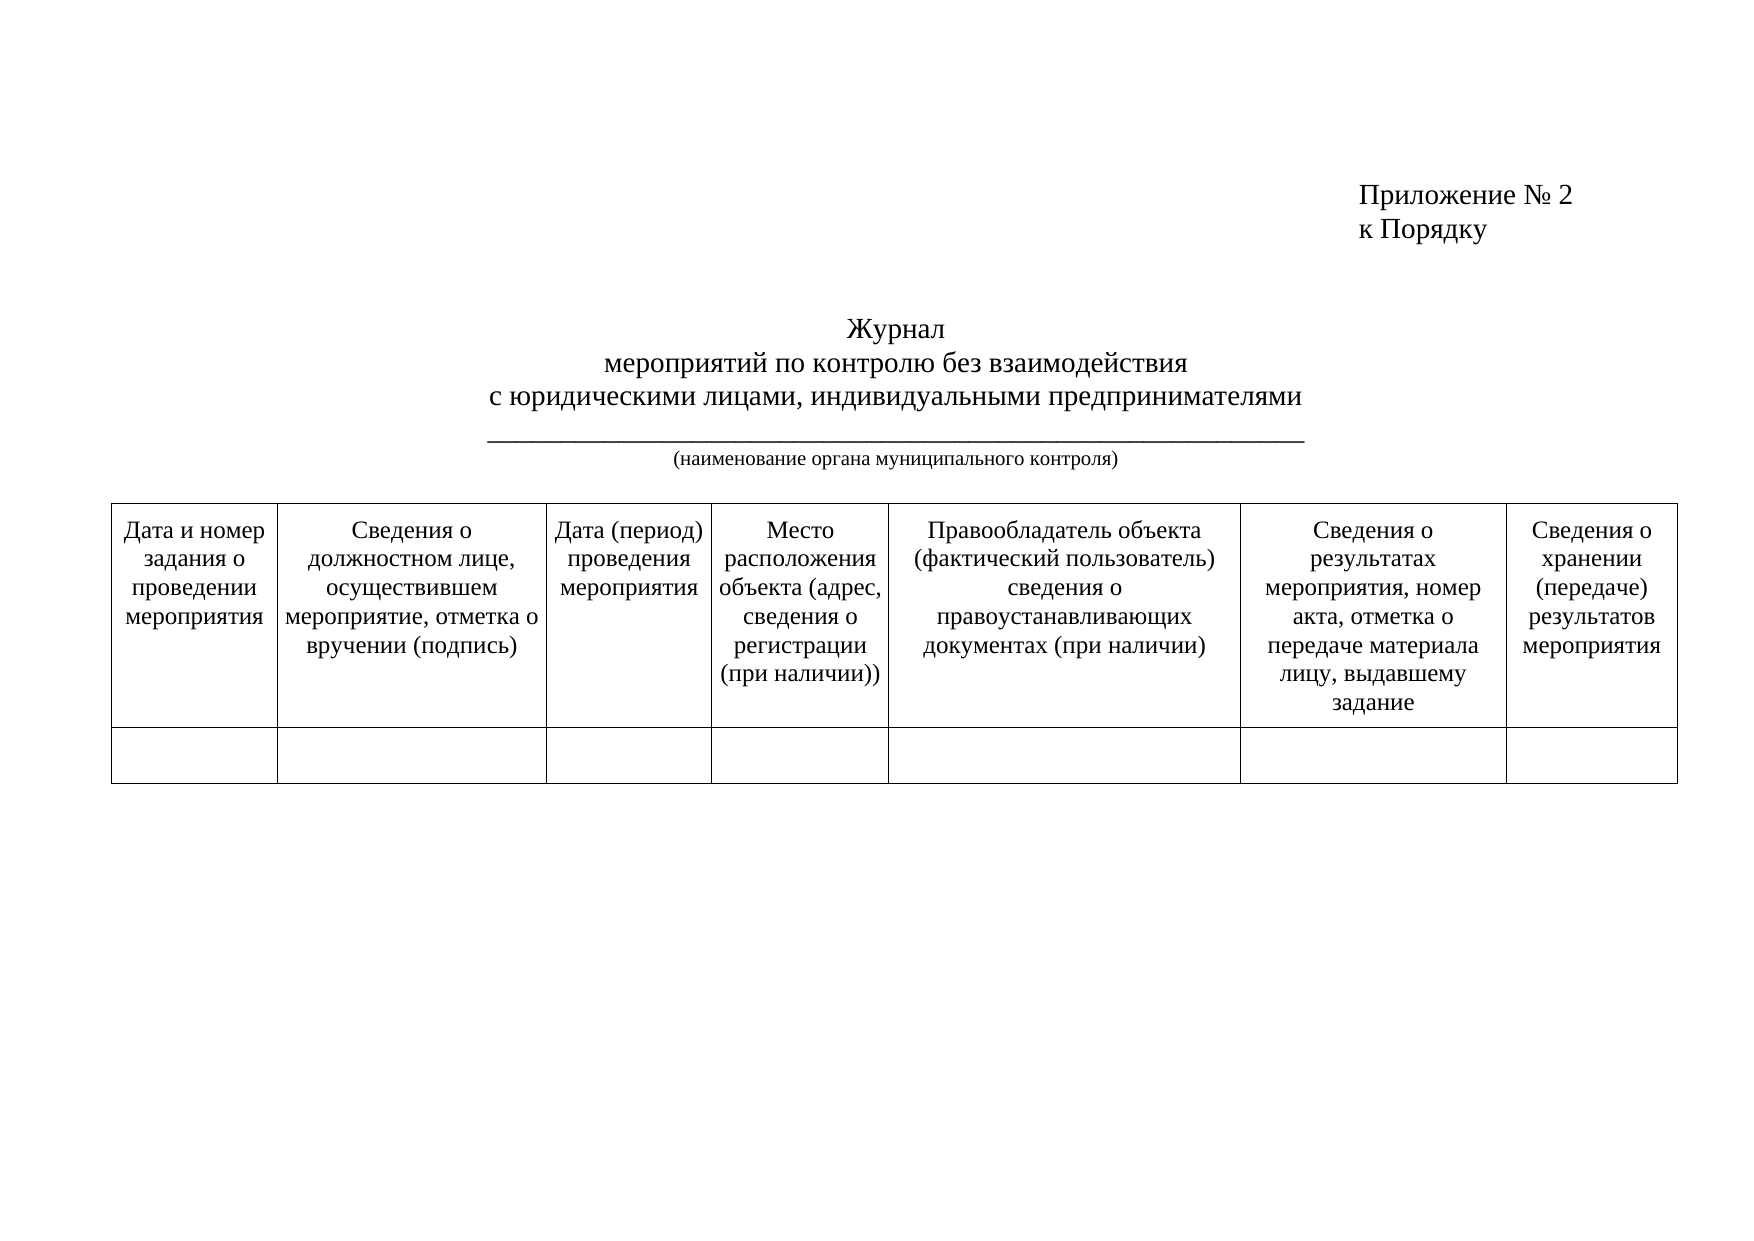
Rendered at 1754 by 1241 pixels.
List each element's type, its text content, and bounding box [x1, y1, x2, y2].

text ________________________________________________________ [156, 412, 1636, 446]
table_header Дата (период) проведения мероприятия [547, 504, 711, 727]
text Приложение № 2 [1358, 177, 1636, 211]
text к Порядку [1358, 211, 1636, 244]
text Журнал [156, 311, 1636, 345]
text мероприятий по контролю без взаимодействия [156, 345, 1636, 378]
table_cell [1241, 728, 1506, 782]
table_header Сведения о должностном лице, осуществившем мероприятие, отметка о вручении (подпись) [278, 504, 546, 727]
table_header Место расположения объекта (адрес, сведения о регистрации (при наличии)) [712, 504, 888, 727]
table_cell [889, 728, 1240, 782]
table_header Сведения о результатах мероприятия, номер акта, отметка о передаче материала лицу, выдавшему задание [1241, 504, 1506, 727]
table_cell [547, 728, 711, 782]
text (наименование органа муниципального контроля) [156, 446, 1636, 469]
table_cell [1507, 728, 1677, 782]
table_header Сведения о хранении (передаче) результатов мероприятия [1507, 504, 1677, 727]
text с юридическими лицами, индивидуальными предпринимателями [156, 378, 1636, 412]
table_header Дата и номер задания о проведении мероприятия [112, 504, 277, 727]
table_cell [112, 728, 277, 782]
table_cell [278, 728, 546, 782]
table_header Правообладатель объекта (фактический пользователь) сведения о правоустанавливающих документах (при наличии) [889, 504, 1240, 727]
table_cell [712, 728, 888, 782]
